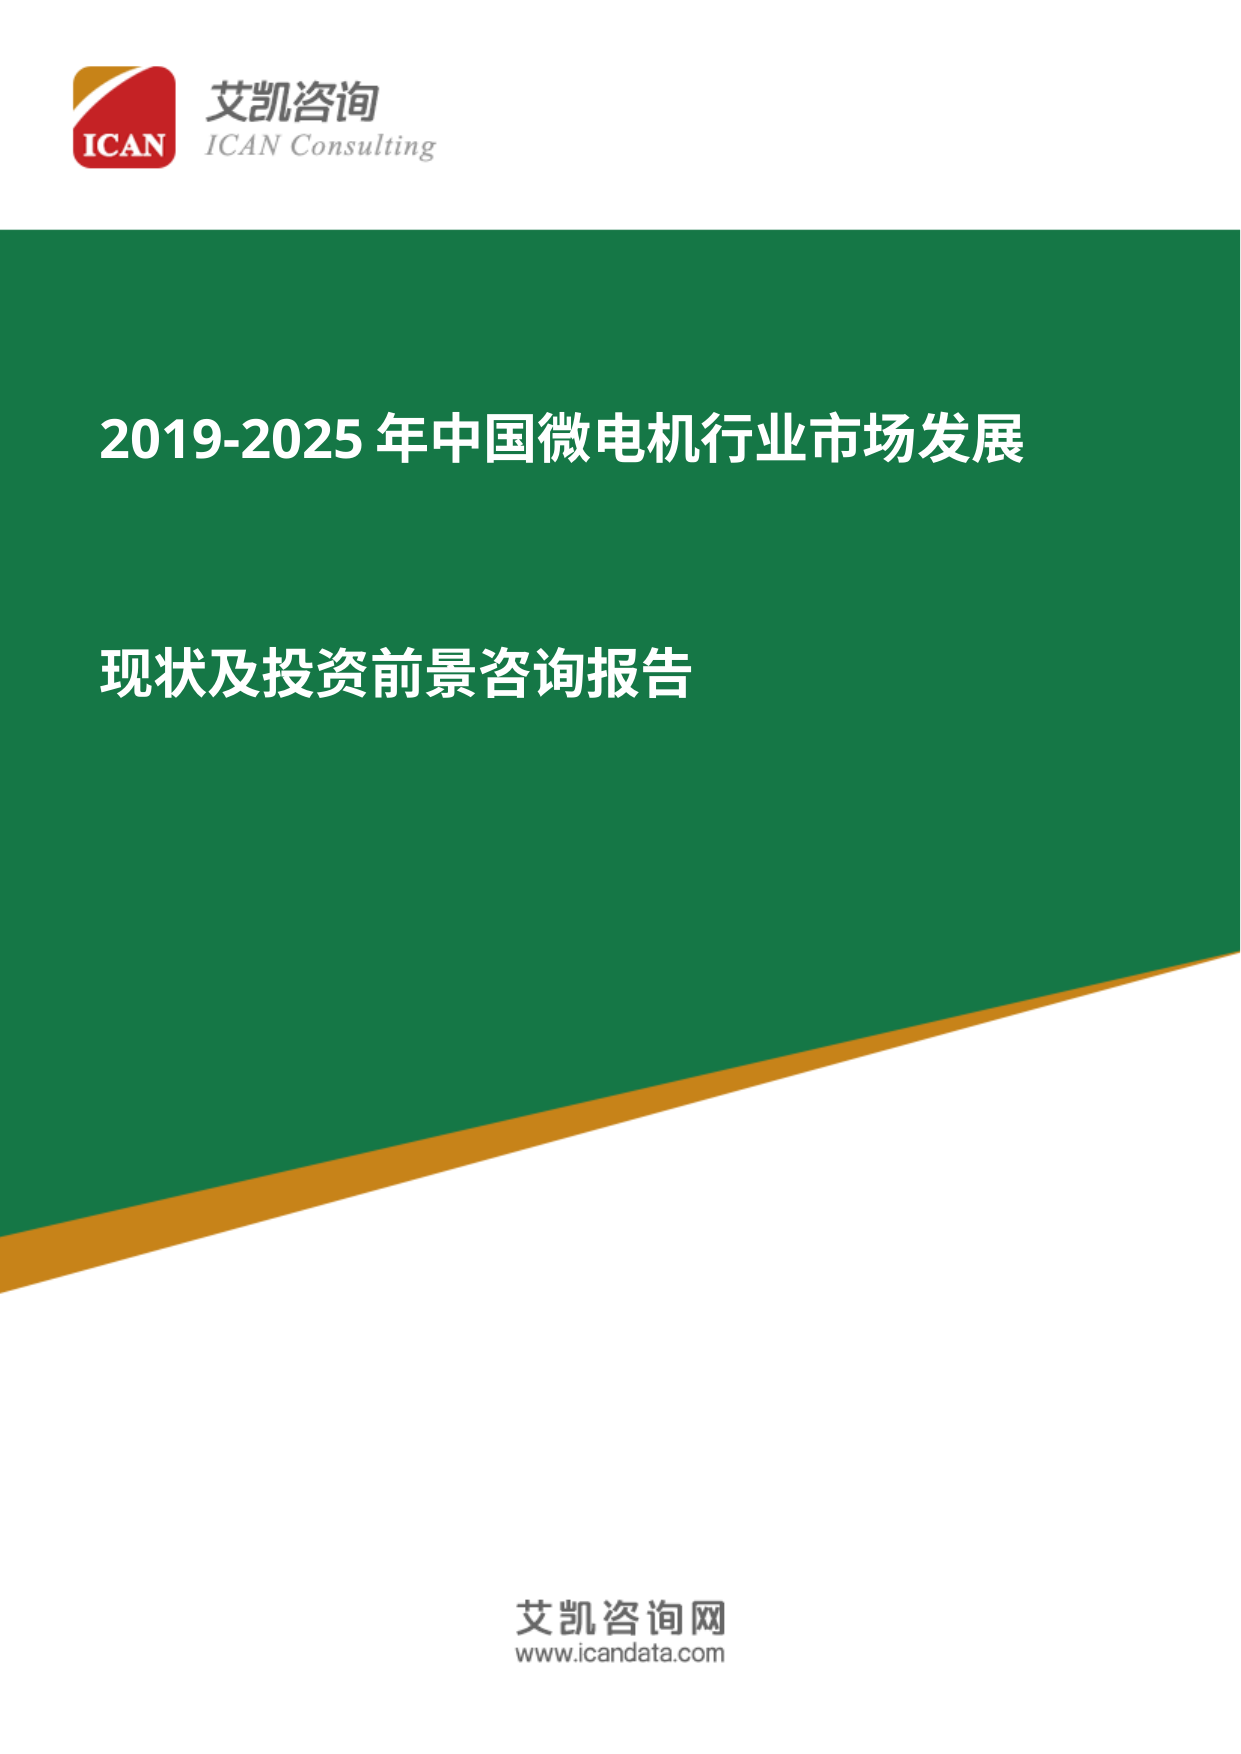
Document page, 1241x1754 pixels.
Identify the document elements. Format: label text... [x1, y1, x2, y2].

picture [0, 5, 1241, 1754]
subtitle 2019-2025年中国微电机行业市场发展现状及投资前景咨询报告 [99, 386, 1053, 718]
